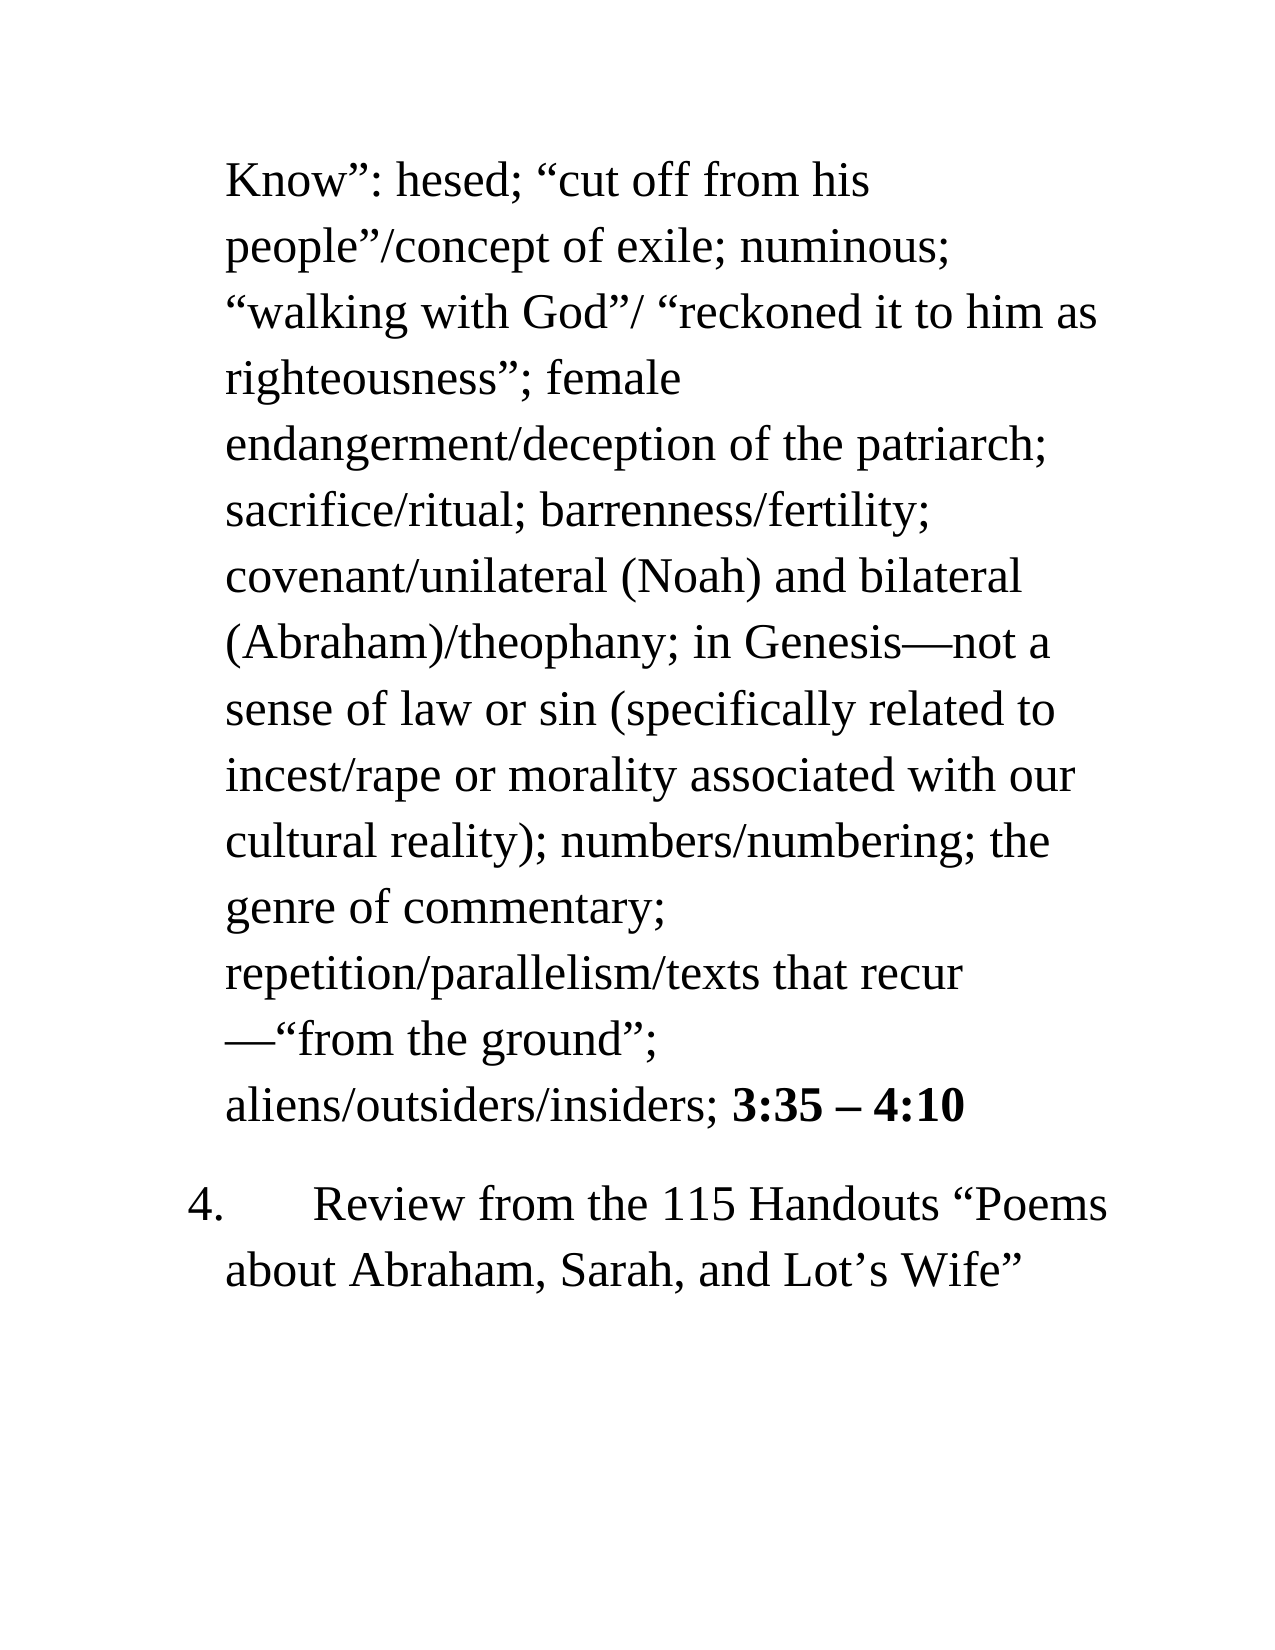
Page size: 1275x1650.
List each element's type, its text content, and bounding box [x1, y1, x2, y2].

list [187, 150, 1125, 1132]
list Review from the 115 Handouts “Poems about Abraham, Sarah, and Lot’s Wife” [187, 1174, 1125, 1297]
